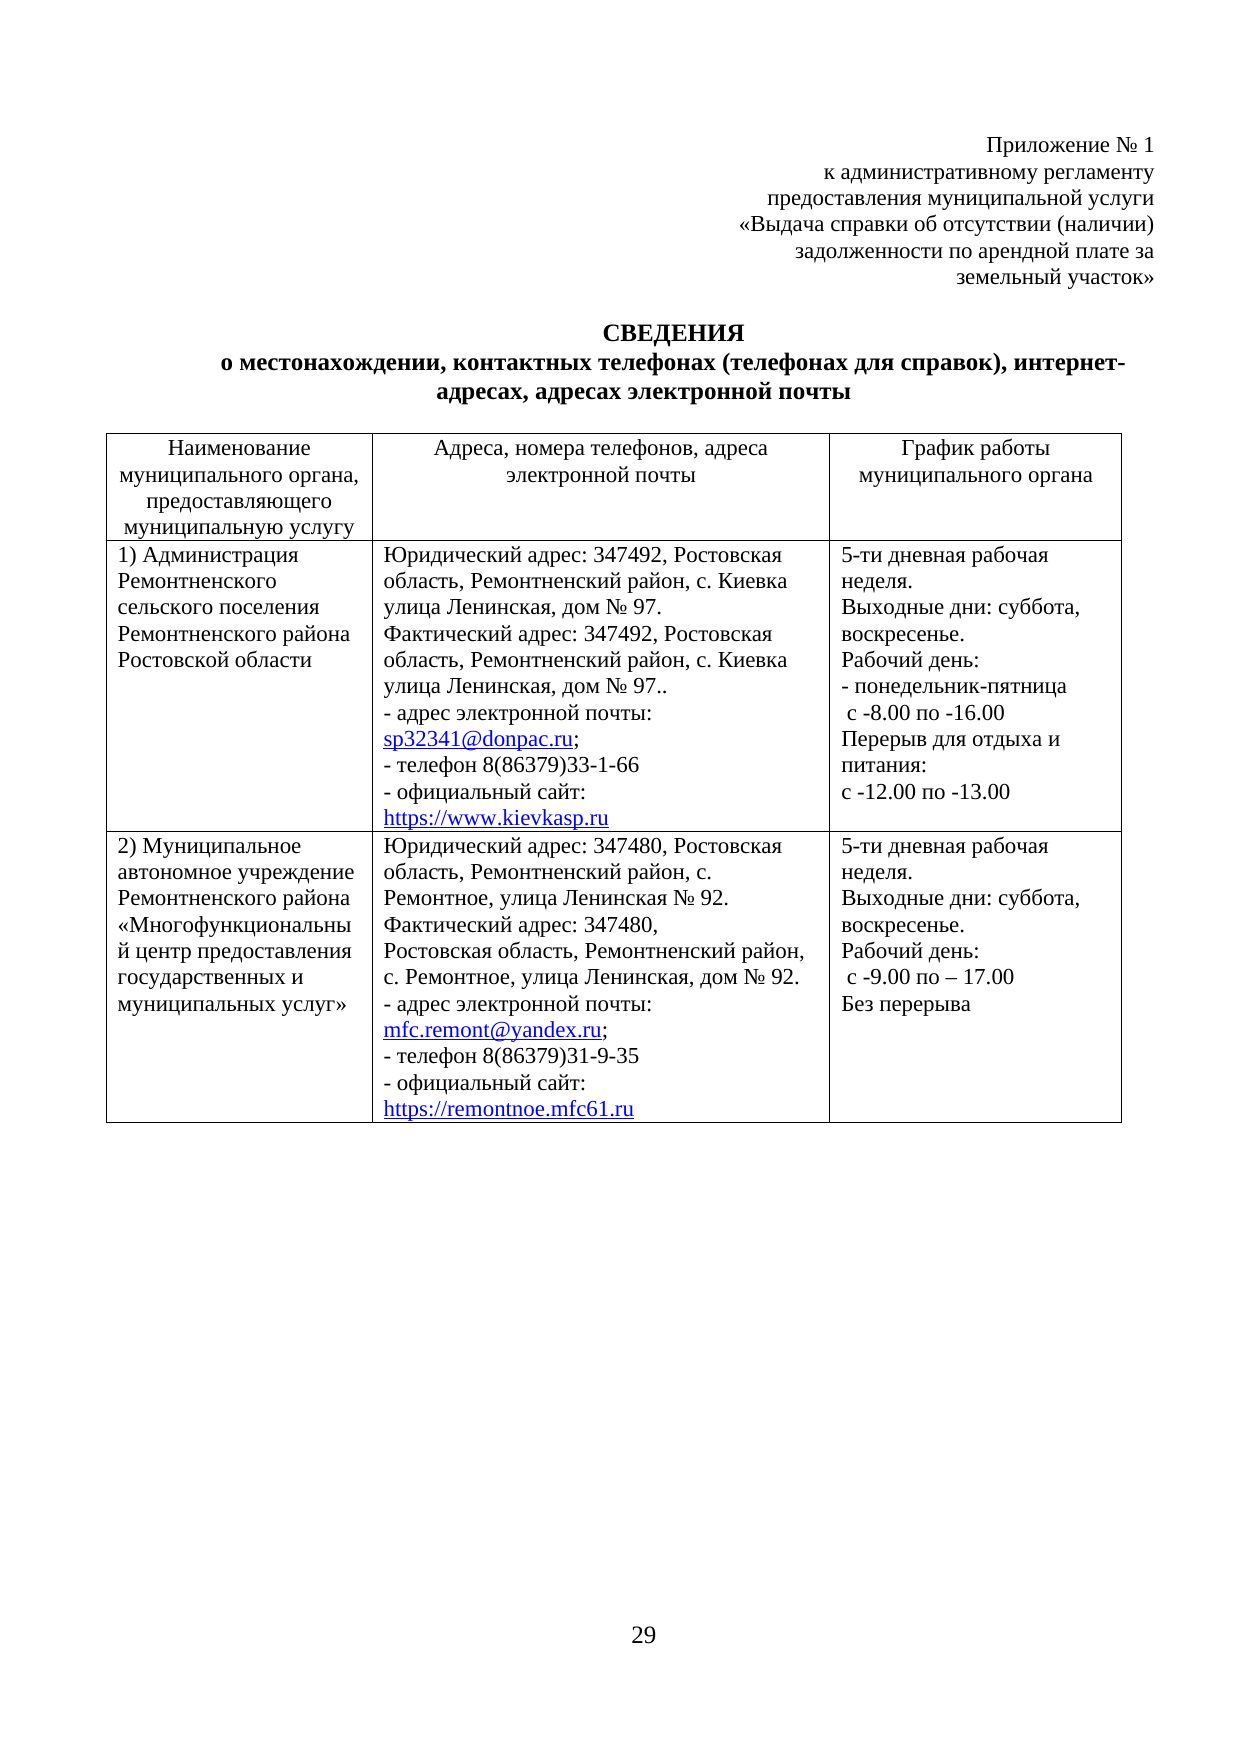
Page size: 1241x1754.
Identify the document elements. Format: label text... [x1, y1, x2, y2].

text предоставления муниципальной услуги [136, 184, 1155, 210]
table_header Адреса, номера телефонов, адреса электронной почты [373, 434, 829, 540]
table_cell 5-ти дневная рабочая неделя. Выходные дни: суббота, воскресенье. Рабочий день: - понедельник-пятница с -8.00 по -16.00 Перерыв для отдыха и питания: с -12.00 по -13.00 [830, 541, 1121, 831]
text СВЕДЕНИЯ [136, 318, 1152, 347]
table_header Наименование муниципального органа, предоставляющего муниципальную услугу [107, 434, 372, 540]
table_cell 1) Администрация Ремонтненского сельского поселения Ремонтненского района Ростовской области [107, 541, 372, 831]
title Приложение № 1 [786, 131, 1155, 158]
table_cell 2) Муниципальное автономное учреждение Ремонтненского района «Многофункциональный центр предоставления государственных и муниципальных услуг» [107, 832, 372, 1122]
table_cell Юридический адрес: 347492, Ростовская область, Ремонтненский район, с. Киевка улица Ленинская, дом № 97. Фактический адрес: 347492, Ростовская область, Ремонтненский район, с. Киевка улица Ленинская, дом № 97.. - адрес электронной почты: sp32341@donpac.ru; - телефон 8(86379)33-1-66 - официальный сайт: https://www.kievkasp.ru [373, 541, 829, 831]
text «Выдача справки об отсутствии (наличии) задолженности по арендной плате за земельный участок» [726, 210, 1155, 289]
table_header График работы муниципального органа [830, 434, 1121, 540]
table_cell 5-ти дневная рабочая неделя. Выходные дни: суббота, воскресенье. Рабочий день: с -9.00 по – 17.00 Без перерыва [830, 832, 1121, 1122]
table_cell Юридический адрес: 347480, Ростовская область, Ремонтненский район, с. Ремонтное, улица Ленинская № 92. Фактический адрес: 347480, Ростовская область, Ремонтненский район, с. Ремонтное, улица Ленинская, дом № 92. - адрес электронной почты: mfc.remont@yandex.ru; - телефон 8(86379)31-9-35 - официальный сайт: https://remontnoe.mfc61.ru [373, 832, 829, 1122]
title к административному регламенту [786, 158, 1155, 184]
text о местонахождении, контактных телефонах (телефонах для справок), интернет-адресах, адресах электронной почты [136, 347, 1152, 404]
